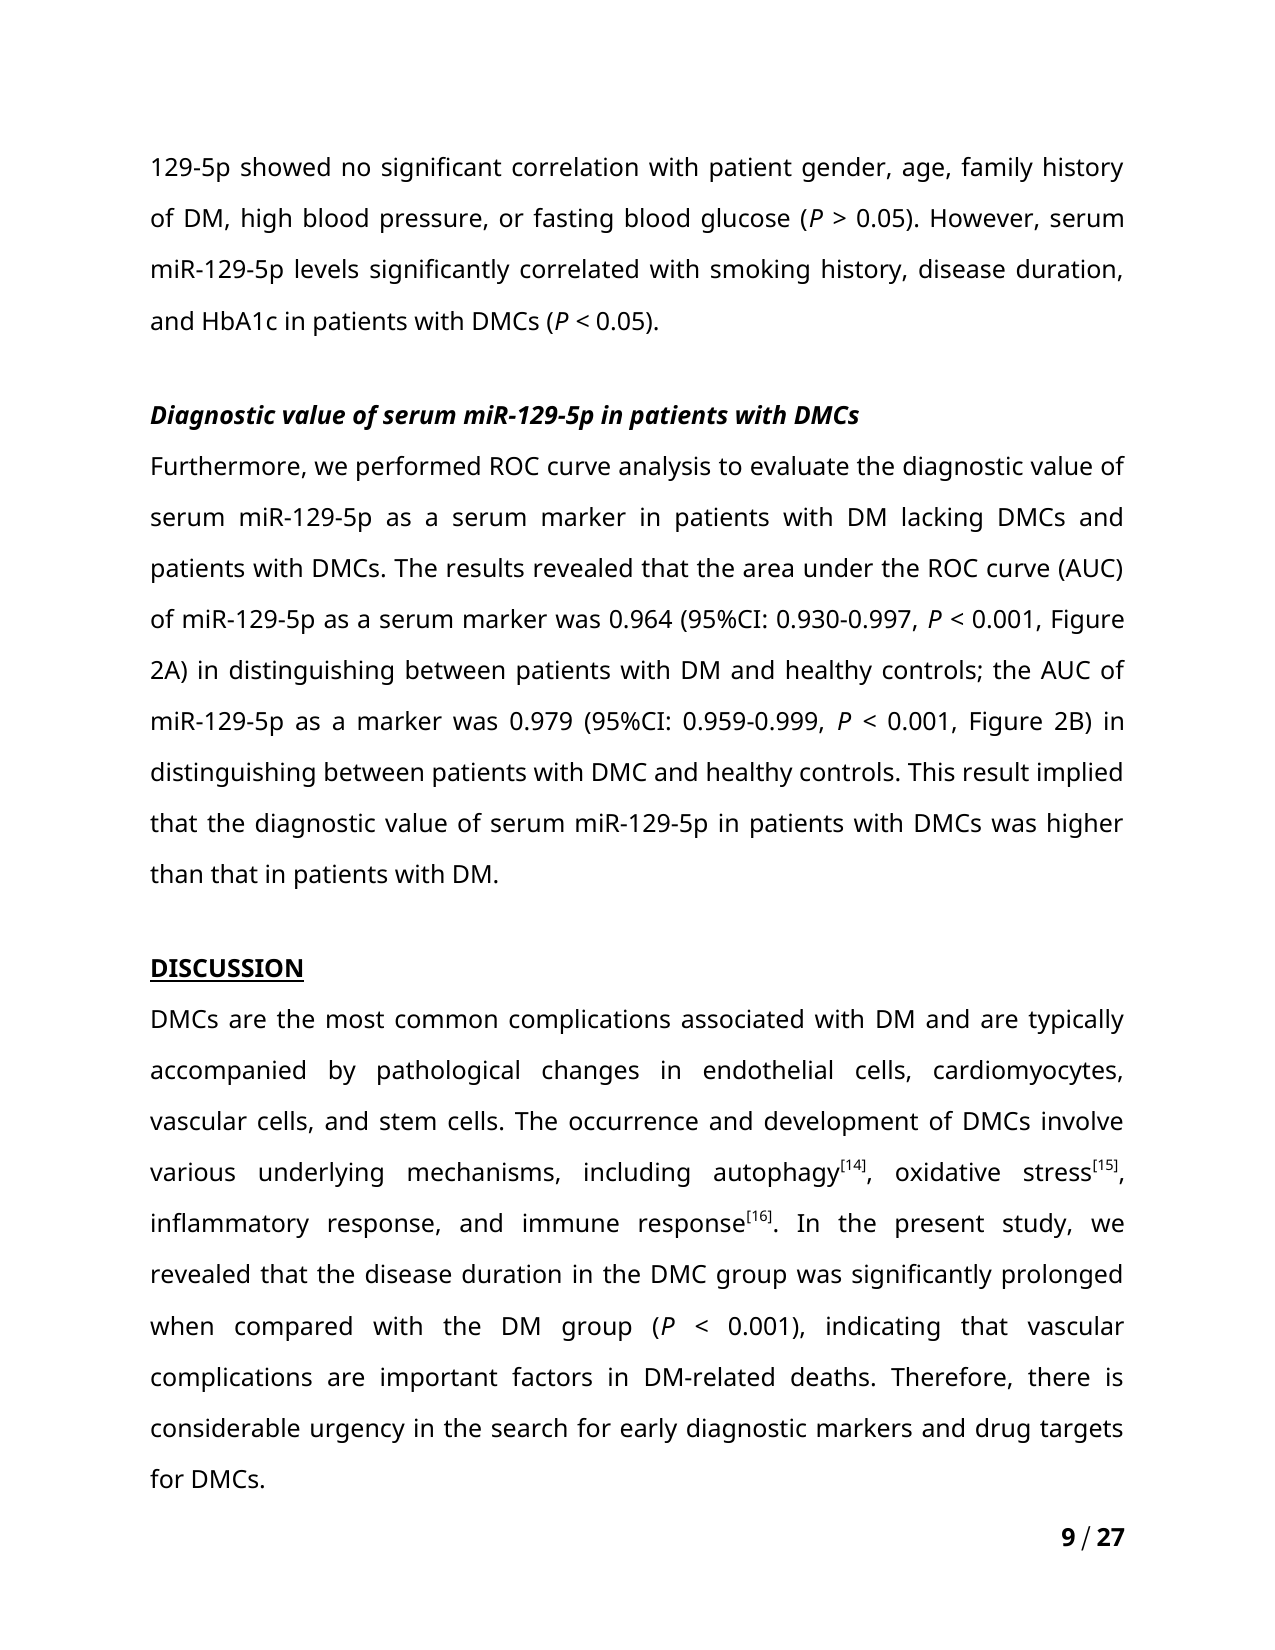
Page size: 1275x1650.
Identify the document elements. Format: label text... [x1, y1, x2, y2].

text DMCs are the most common complications associated with DM and are typically accompanied by pathological changes in endothelial cells, cardiomyocytes, vascular cells, and stem cells. The occurrence and development of DMCs involve various underlying mechanisms, including autophagy[14], oxidative stress[15], inflammatory response, and immune response[16]. In the present study, we revealed that the disease duration in the DMC group was significantly prolonged when compared with the DM group (P < 0.001), indicating that vascular complications are important factors in DM-related deaths. Therefore, there is considerable urgency in the search for early diagnostic markers and drug targets for DMCs. [150, 1002, 1125, 1495]
text Diagnostic value of serum miR-129-5p in patients with DMCs [150, 397, 1125, 431]
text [150, 150, 1125, 337]
text DISCUSSION [150, 951, 1125, 985]
text Furthermore, we performed ROC curve analysis to evaluate the diagnostic value of serum miR-129-5p as a serum marker in patients with DM lacking DMCs and patients with DMCs. The results revealed that the area under the ROC curve (AUC) of miR-129-5p as a serum marker was 0.964 (95%CI: 0.930-0.997, P < 0.001, Figure 2A) in distinguishing between patients with DM and healthy controls; the AUC of miR-129-5p as a marker was 0.979 (95%CI: 0.959-0.999, P < 0.001, Figure 2B) in distinguishing between patients with DMC and healthy controls. This result implied that the diagnostic value of serum miR-129-5p in patients with DMCs was higher than that in patients with DM. [150, 448, 1125, 891]
